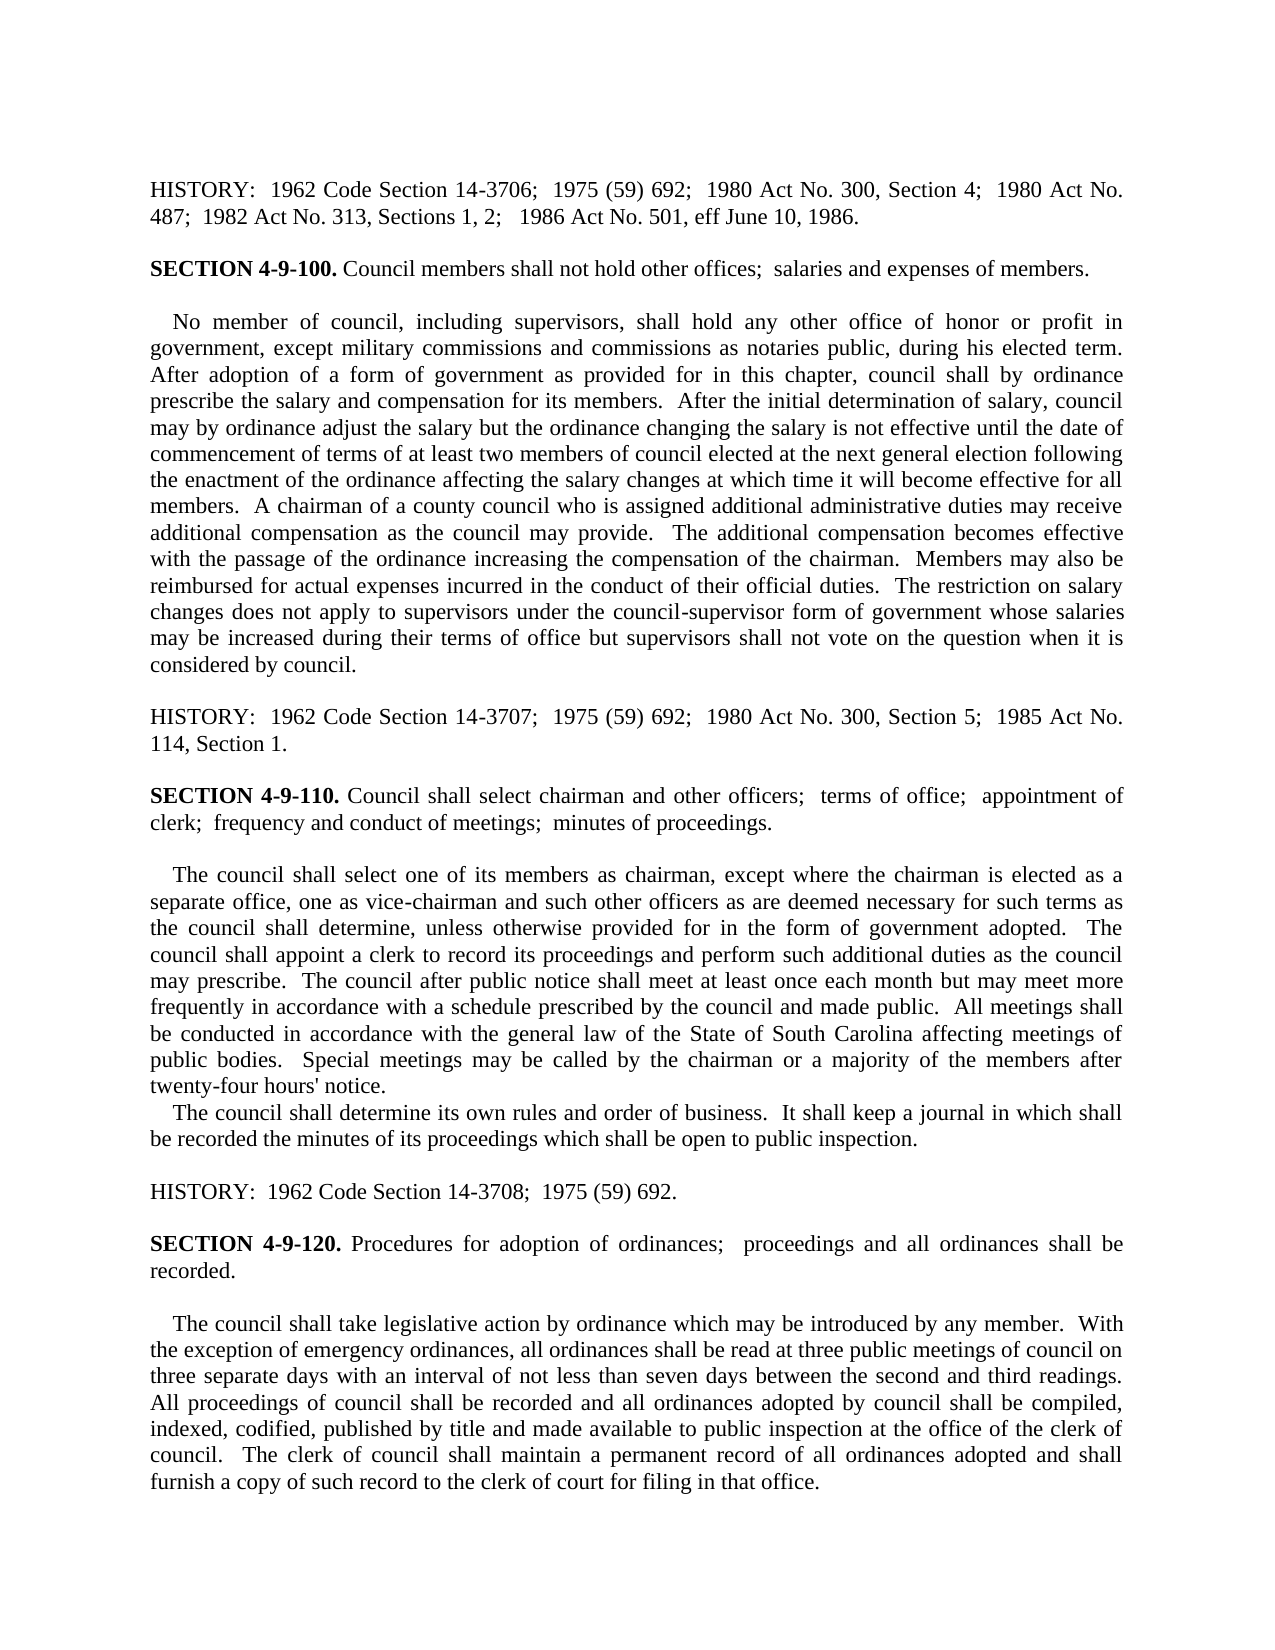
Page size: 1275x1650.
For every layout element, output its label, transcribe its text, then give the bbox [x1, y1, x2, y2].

text The council shall select one of its members as chairman, except where the chairman is elected as a separate office, one as vice-chairman and such other officers as are deemed necessary for such terms as the council shall determine, unless otherwise provided for in the form of government adopted. The council shall appoint a clerk to record its proceedings and perform such additional duties as the council may prescribe. The council after public notice shall meet at least once each month but may meet more frequently in accordance with a schedule prescribed by the council and made public. All meetings shall be conducted in accordance with the general law of the State of South Carolina affecting meetings of public bodies. Special meetings may be called by the chairman or a majority of the members after twenty-four hours' notice. [150, 862, 1125, 1099]
text HISTORY: 1962 Code Section 14-3707; 1975 (59) 692; 1980 Act No. 300, Section 5; 1985 Act No. 114, Section 1. [150, 703, 1125, 756]
text No member of council, including supervisors, shall hold any other office of honor or profit in government, except military commissions and commissions as notaries public, during his elected term. After adoption of a form of government as provided for in this chapter, council shall by ordinance prescribe the salary and compensation for its members. After the initial determination of salary, council may by ordinance adjust the salary but the ordinance changing the salary is not effective until the date of commencement of terms of at least two members of council elected at the next general election following the enactment of the ordinance affecting the salary changes at which time it will become effective for all members. A chairman of a county council who is assigned additional administrative duties may receive additional compensation as the council may provide. The additional compensation becomes effective with the passage of the ordinance increasing the compensation of the chairman. Members may also be reimbursed for actual expenses incurred in the conduct of their official duties. The restriction on salary changes does not apply to supervisors under the council-supervisor form of government whose salaries may be increased during their terms of office but supervisors shall not vote on the question when it is considered by council. [150, 308, 1125, 677]
text SECTION 4-9-100. Council members shall not hold other offices; salaries and expenses of members. [150, 255, 1125, 282]
text The council shall determine its own rules and order of business. It shall keep a journal in which shall be recorded the minutes of its proceedings which shall be open to public inspection. [150, 1099, 1125, 1151]
text The council shall take legislative action by ordinance which may be introduced by any member. With the exception of emergency ordinances, all ordinances shall be read at three public meetings of council on three separate days with an interval of not less than seven days between the second and third readings. All proceedings of council shall be recorded and all ordinances adopted by council shall be compiled, indexed, codified, published by title and made available to public inspection at the office of the clerk of council. The clerk of council shall maintain a permanent record of all ordinances adopted and shall furnish a copy of such record to the clerk of court for filing in that office. [150, 1309, 1125, 1494]
text SECTION 4-9-110. Council shall select chairman and other officers; terms of office; appointment of clerk; frequency and conduct of meetings; minutes of proceedings. [150, 782, 1125, 835]
text SECTION 4-9-120. Procedures for adoption of ordinances; proceedings and all ordinances shall be recorded. [150, 1231, 1125, 1283]
text HISTORY: 1962 Code Section 14-3708; 1975 (59) 692. [150, 1178, 1125, 1204]
text HISTORY: 1962 Code Section 14-3706; 1975 (59) 692; 1980 Act No. 300, Section 4; 1980 Act No. 487; 1982 Act No. 313, Sections 1, 2; 1986 Act No. 501, eff June 10, 1986. [150, 176, 1125, 229]
